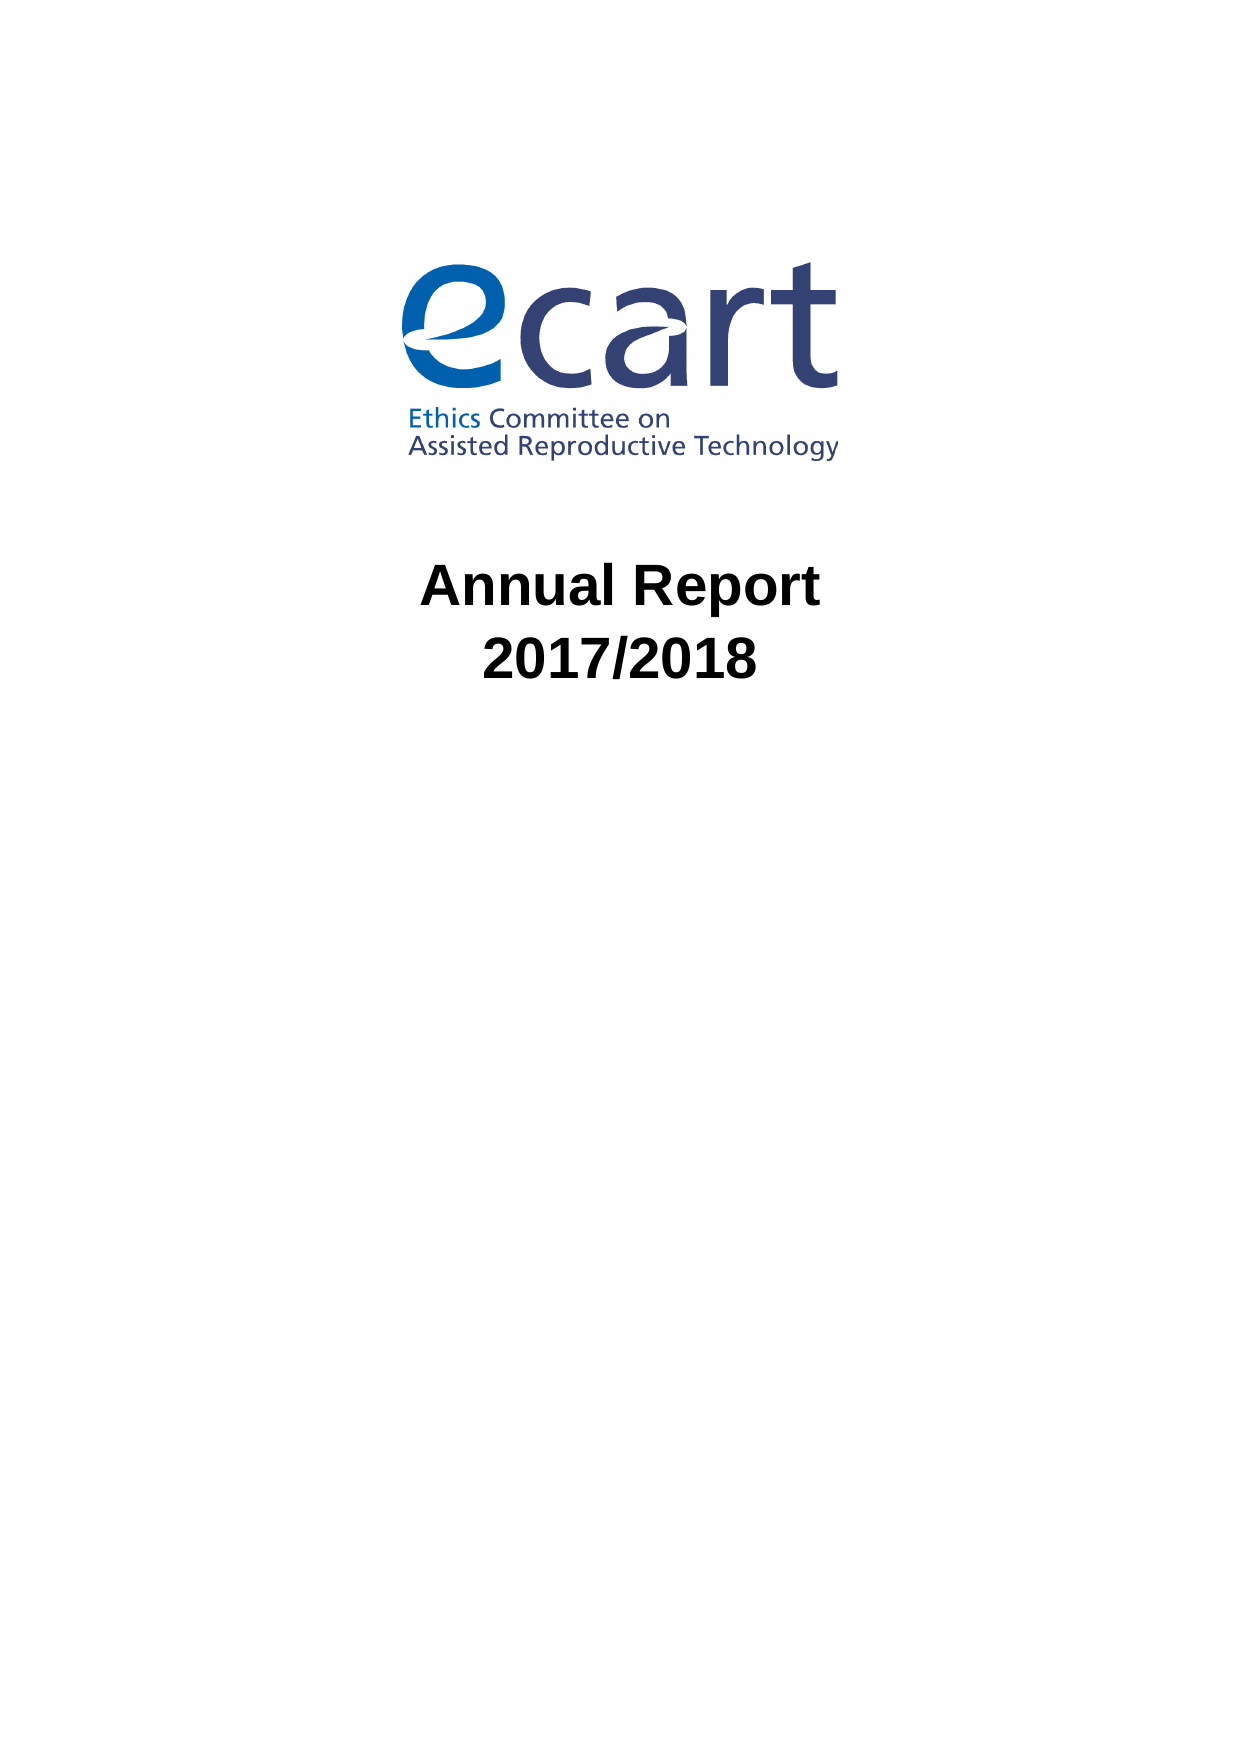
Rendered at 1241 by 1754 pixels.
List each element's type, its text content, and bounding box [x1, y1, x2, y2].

title Annual Report 2017/2018 [118, 550, 1122, 691]
picture [402, 262, 839, 461]
